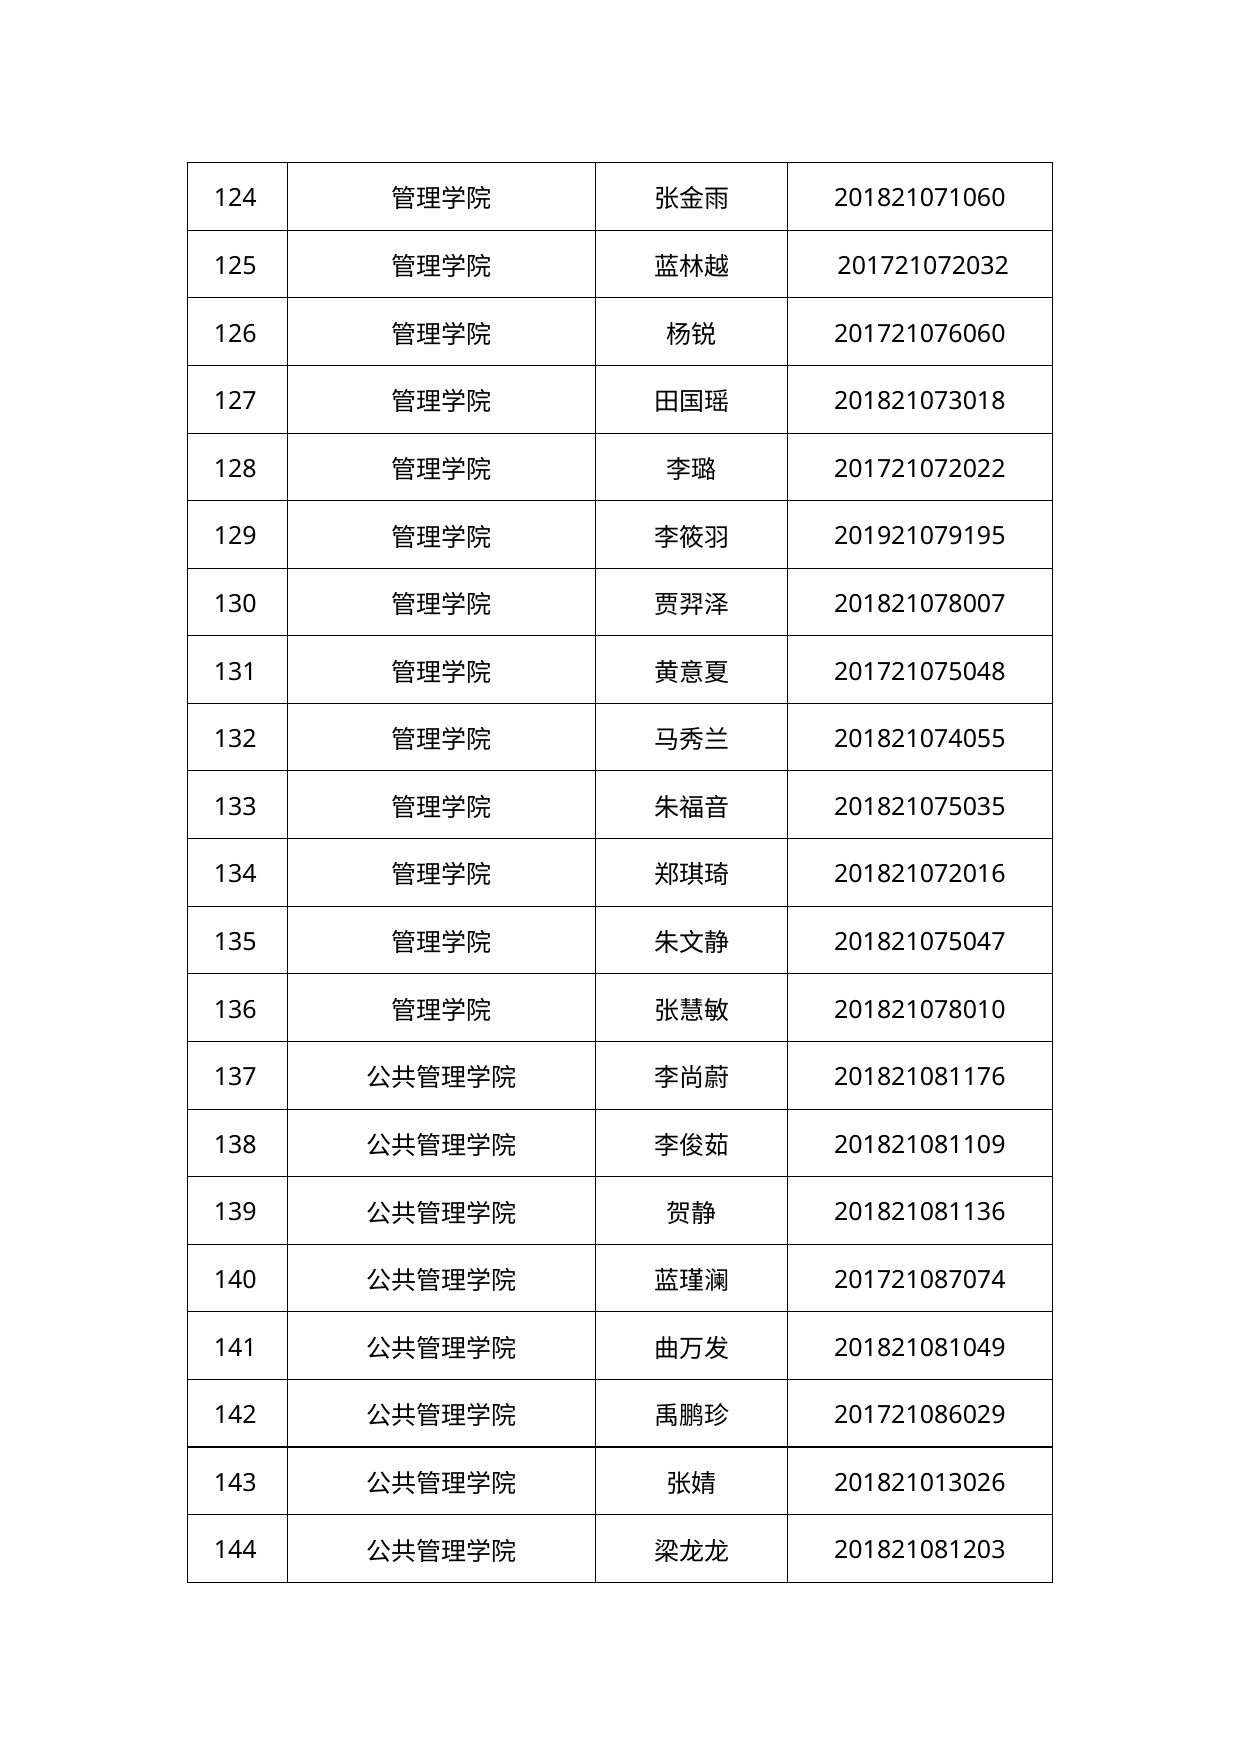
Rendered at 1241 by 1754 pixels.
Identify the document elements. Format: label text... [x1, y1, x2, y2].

table_cell 管理学院 [288, 434, 595, 500]
table_cell 201821013026 [788, 1448, 1052, 1514]
table_cell [188, 636, 287, 703]
table_cell 蓝瑾澜 [596, 1245, 787, 1311]
table_cell 公共管理学院 [288, 1380, 595, 1446]
table_cell 公共管理学院 [288, 1448, 595, 1514]
table_cell [188, 163, 287, 229]
table_cell 管理学院 [288, 907, 595, 973]
table_cell 201821075047 [788, 907, 1052, 973]
table_cell 管理学院 [288, 569, 595, 635]
table_cell 李璐 [596, 434, 787, 500]
table_cell 201821081176 [788, 1042, 1052, 1108]
table_cell 公共管理学院 [288, 1312, 595, 1379]
table_cell 201821078007 [788, 569, 1052, 635]
table_cell [188, 1448, 287, 1514]
table_cell 管理学院 [288, 163, 595, 229]
table_cell [188, 1312, 287, 1379]
table_cell 黄意夏 [596, 636, 787, 703]
table_cell 朱福音 [596, 771, 787, 838]
table_cell 张慧敏 [596, 974, 787, 1041]
table_cell 梁龙龙 [596, 1515, 787, 1582]
table_cell 公共管理学院 [288, 1110, 595, 1176]
table_cell 贾羿泽 [596, 569, 787, 635]
table_cell 201821072016 [788, 839, 1052, 906]
table_cell 201821071060 [788, 163, 1052, 229]
table_cell 管理学院 [288, 771, 595, 838]
table_cell 201921079195 [788, 501, 1052, 568]
table_cell 管理学院 [288, 501, 595, 568]
table_cell [188, 839, 287, 906]
table_cell [188, 1110, 287, 1176]
table_cell 公共管理学院 [288, 1245, 595, 1311]
table_cell [188, 1515, 287, 1582]
table_cell 李筱羽 [596, 501, 787, 568]
table_cell [188, 907, 287, 973]
table_cell [188, 501, 287, 568]
table_cell 管理学院 [288, 231, 595, 297]
table_cell 201821073018 [788, 366, 1052, 432]
table_cell [188, 1042, 287, 1108]
table_cell [188, 1380, 287, 1446]
table_cell [188, 1177, 287, 1244]
table_cell 朱文静 [596, 907, 787, 973]
table_cell 201821075035 [788, 771, 1052, 838]
table_cell 201821078010 [788, 974, 1052, 1041]
table_cell 李俊茹 [596, 1110, 787, 1176]
table_cell [188, 366, 287, 432]
table_cell [188, 1245, 287, 1311]
table_cell 管理学院 [288, 366, 595, 432]
table_cell [188, 231, 287, 297]
table_cell [188, 569, 287, 635]
table_cell 201821081136 [788, 1177, 1052, 1244]
table_cell 公共管理学院 [288, 1177, 595, 1244]
table_cell 杨锐 [596, 298, 787, 365]
table_cell 201821081049 [788, 1312, 1052, 1379]
table_cell 管理学院 [288, 298, 595, 365]
table_cell 曲万发 [596, 1312, 787, 1379]
table_cell 201821074055 [788, 704, 1052, 770]
table_cell 201721072022 [788, 434, 1052, 500]
table_cell 张金雨 [596, 163, 787, 229]
table_cell 管理学院 [288, 704, 595, 770]
table_cell 201721087074 [788, 1245, 1052, 1311]
table_cell 李尚蔚 [596, 1042, 787, 1108]
table_cell 201821081109 [788, 1110, 1052, 1176]
table_cell 201721086029 [788, 1380, 1052, 1446]
table_cell 贺静 [596, 1177, 787, 1244]
table_cell 201721075048 [788, 636, 1052, 703]
table_cell 田国瑶 [596, 366, 787, 432]
table_cell 管理学院 [288, 974, 595, 1041]
table_cell [188, 298, 287, 365]
table_cell [188, 771, 287, 838]
table_cell 201721072032 [788, 231, 1052, 297]
table_cell [188, 704, 287, 770]
table_cell 禹鹏珍 [596, 1380, 787, 1446]
table_cell 蓝林越 [596, 231, 787, 297]
table_cell 马秀兰 [596, 704, 787, 770]
table_cell 张婧 [596, 1448, 787, 1514]
table_cell [188, 974, 287, 1041]
table_cell 管理学院 [288, 839, 595, 906]
table_cell 郑琪琦 [596, 839, 787, 906]
table_cell 201721076060 [788, 298, 1052, 365]
table_cell 公共管理学院 [288, 1515, 595, 1582]
table_cell [188, 434, 287, 500]
table_cell 201821081203 [788, 1515, 1052, 1582]
table_cell 公共管理学院 [288, 1042, 595, 1108]
table_cell 管理学院 [288, 636, 595, 703]
